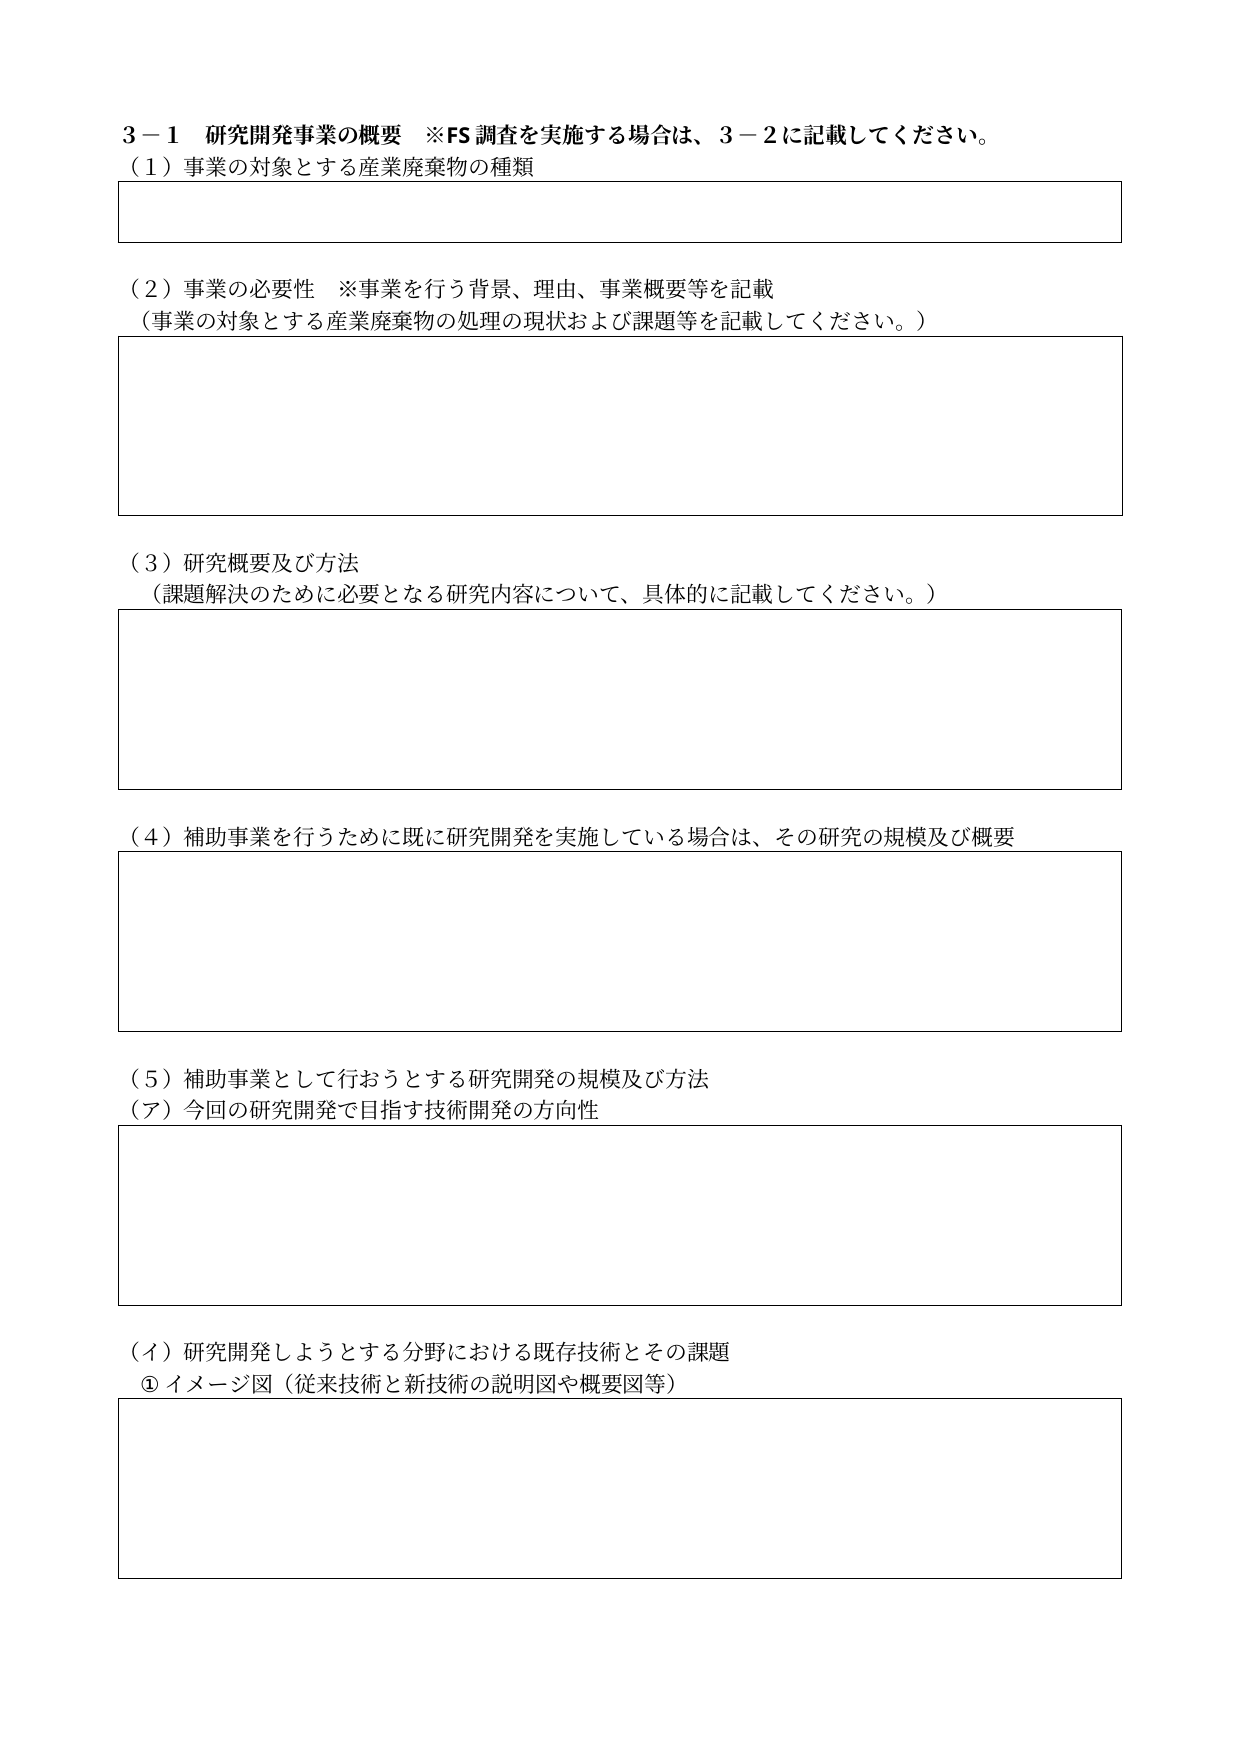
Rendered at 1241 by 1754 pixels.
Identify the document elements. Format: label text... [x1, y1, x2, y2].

table_header [119, 182, 1121, 242]
table_header [119, 852, 1121, 1031]
text （事業の対象とする産業廃棄物の処理の現状および課題等を記載してください。） [129, 304, 1122, 336]
table_header [119, 1126, 1121, 1304]
text ３－１ 研究開発事業の概要 ※FS調査を実施する場合は、３－２に記載してください。 [118, 118, 1122, 150]
text （１）事業の対象とする産業廃棄物の種類 [118, 150, 1122, 181]
text （３）研究概要及び方法 [118, 546, 1122, 578]
text （課題解決のために必要となる研究内容について、具体的に記載してください。） [118, 578, 1122, 609]
table_header [119, 1399, 1121, 1578]
text （ア）今回の研究開発で目指す技術開発の方向性 [118, 1093, 1122, 1125]
text （イ）研究開発しようとする分野における既存技術とその課題 [118, 1335, 1122, 1367]
text （２）事業の必要性 ※事業を行う背景、理由、事業概要等を記載 [118, 273, 1122, 304]
text ①イメージ図（従来技術と新技術の説明図や概要図等） [118, 1367, 1122, 1398]
table_header [119, 337, 1122, 515]
table_header [119, 610, 1121, 789]
text （４）補助事業を行うために既に研究開発を実施している場合は、その研究の規模及び概要 [118, 820, 1122, 851]
text （５）補助事業として行おうとする研究開発の規模及び方法 [118, 1062, 1122, 1093]
